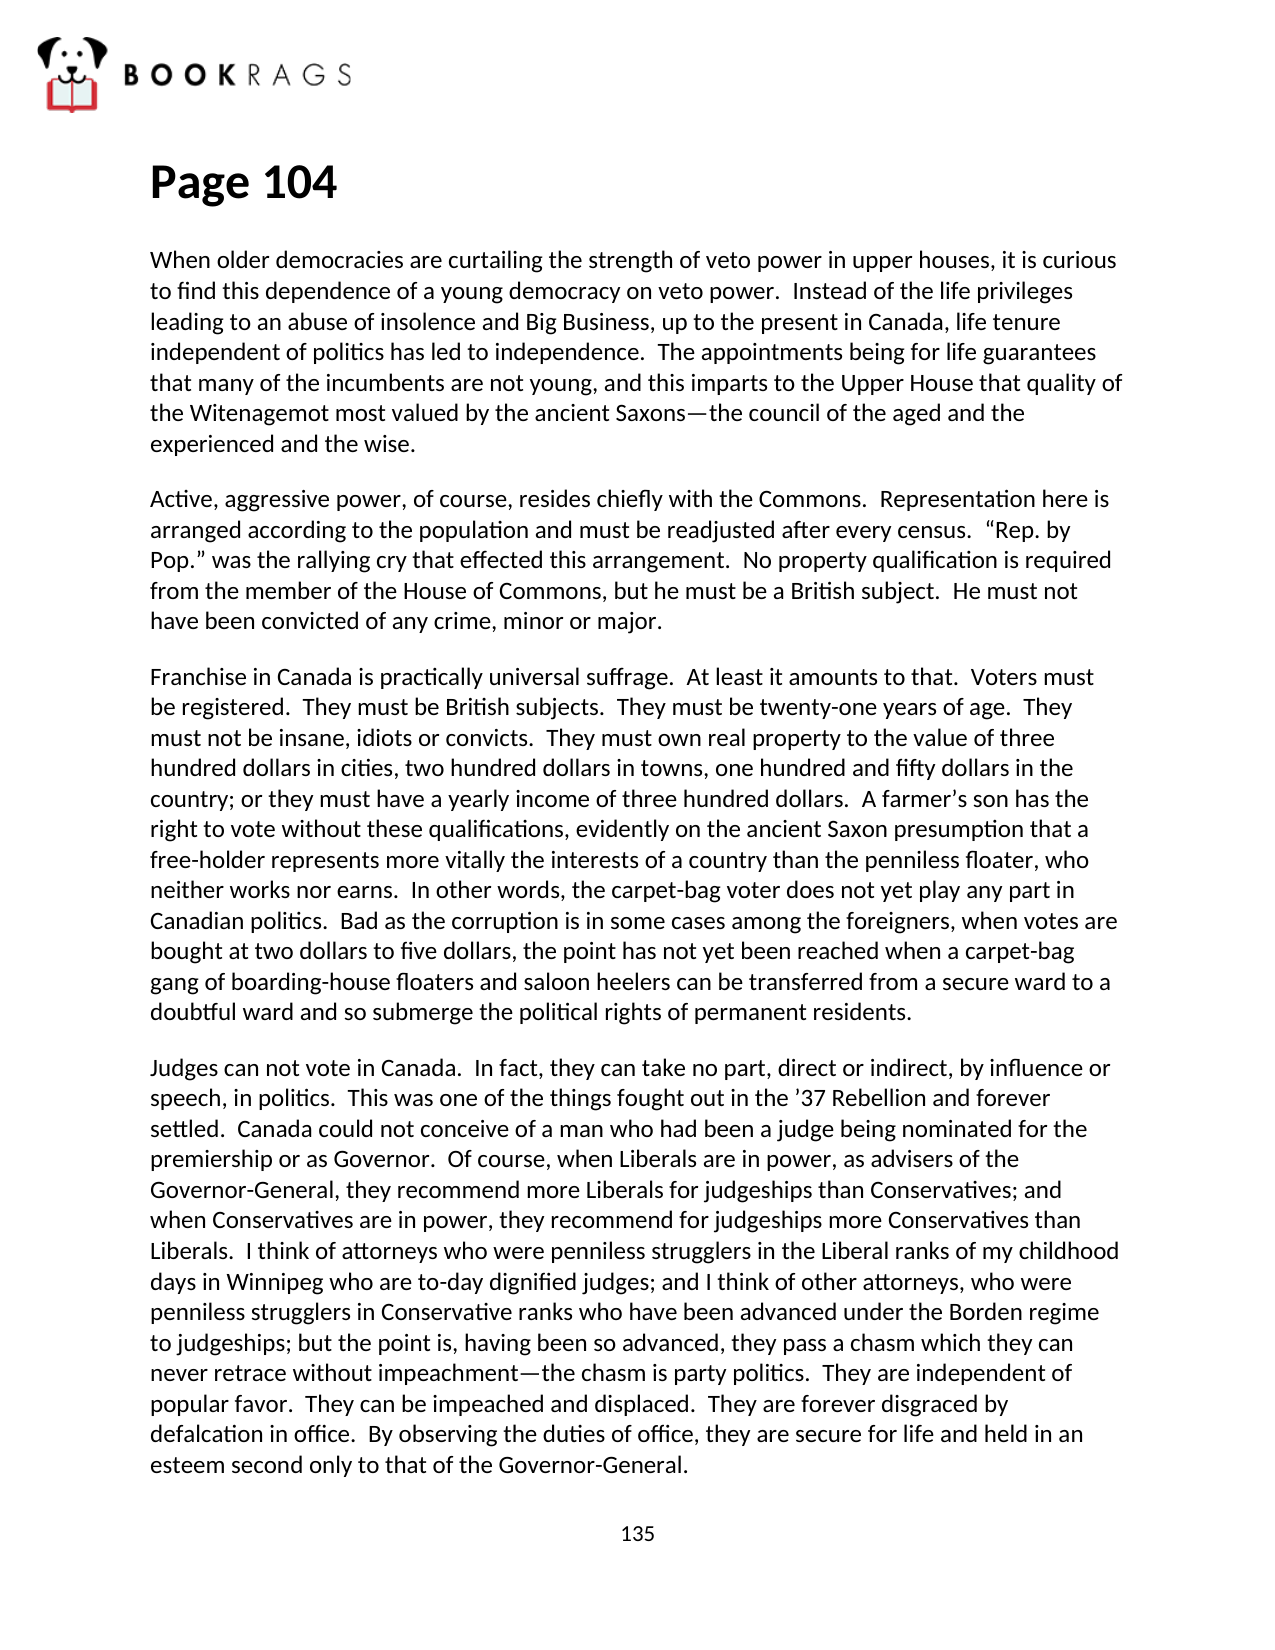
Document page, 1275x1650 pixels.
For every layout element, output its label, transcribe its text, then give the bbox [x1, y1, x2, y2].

picture [37, 37, 351, 113]
text Judges can not vote in Canada. In fact, they can take no part, direct or indirect, by influence or speech, in politics. This was one of the things fought out in the ’37 Rebellion and forever settled. Canada could not conceive of a man who had been a judge being nominated for the premiership or as Governor. Of course, when Liberals are in power, as advisers of the Governor-General, they recommend more Liberals for judgeships than Conservatives; and when Conservatives are in power, they recommend for judgeships more Conservatives than Liberals. I think of attorneys who were penniless strugglers in the Liberal ranks of my childhood days in Winnipeg who are to-day dignified judges; and I think of other attorneys, who were penniless strugglers in Conservative ranks who have been advanced under the Borden regime to judgeships; but the point is, having been so advanced, they pass a chasm which they can never retrace without impeachment—­the chasm is party politics. They are independent of popular favor. They can be impeached and displaced. They are forever disgraced by defalcation in office. By observing the duties of office, they are secure for life and held in an esteem second only to that of the Governor-General. [150, 1052, 1125, 1479]
text Active, aggressive power, of course, resides chiefly with the Commons. Representation here is arranged according to the population and must be readjusted after every census. “Rep. by Pop.” was the rallying cry that effected this arrangement. No property qualification is required from the member of the House of Commons, but he must be a British subject. He must not have been convicted of any crime, minor or major. [150, 483, 1125, 636]
text Franchise in Canada is practically universal suffrage. At least it amounts to that. Voters must be registered. They must be British subjects. They must be twenty-one years of age. They must not be insane, idiots or convicts. They must own real property to the value of three hundred dollars in cities, two hundred dollars in towns, one hundred and fifty dollars in the country; or they must have a yearly income of three hundred dollars. A farmer’s son has the right to vote without these qualifications, evidently on the ancient Saxon presumption that a free-holder represents more vitally the interests of a country than the penniless floater, who neither works nor earns. In other words, the carpet-bag voter does not yet play any part in Canadian politics. Bad as the corruption is in some cases among the foreigners, when votes are bought at two dollars to five dollars, the point has not yet been reached when a carpet-bag gang of boarding-house floaters and saloon heelers can be transferred from a secure ward to a doubtful ward and so submerge the political rights of permanent residents. [150, 661, 1125, 1027]
text When older democracies are curtailing the strength of veto power in upper houses, it is curious to find this dependence of a young democracy on veto power. Instead of the life privileges leading to an abuse of insolence and Big Business, up to the present in Canada, life tenure independent of politics has led to independence. The appointments being for life guarantees that many of the incumbents are not young, and this imparts to the Upper House that quality of the Witenagemot most valued by the ancient Saxons—­the council of the aged and the experienced and the wise. [150, 244, 1125, 458]
text Page 104 [150, 150, 1125, 211]
